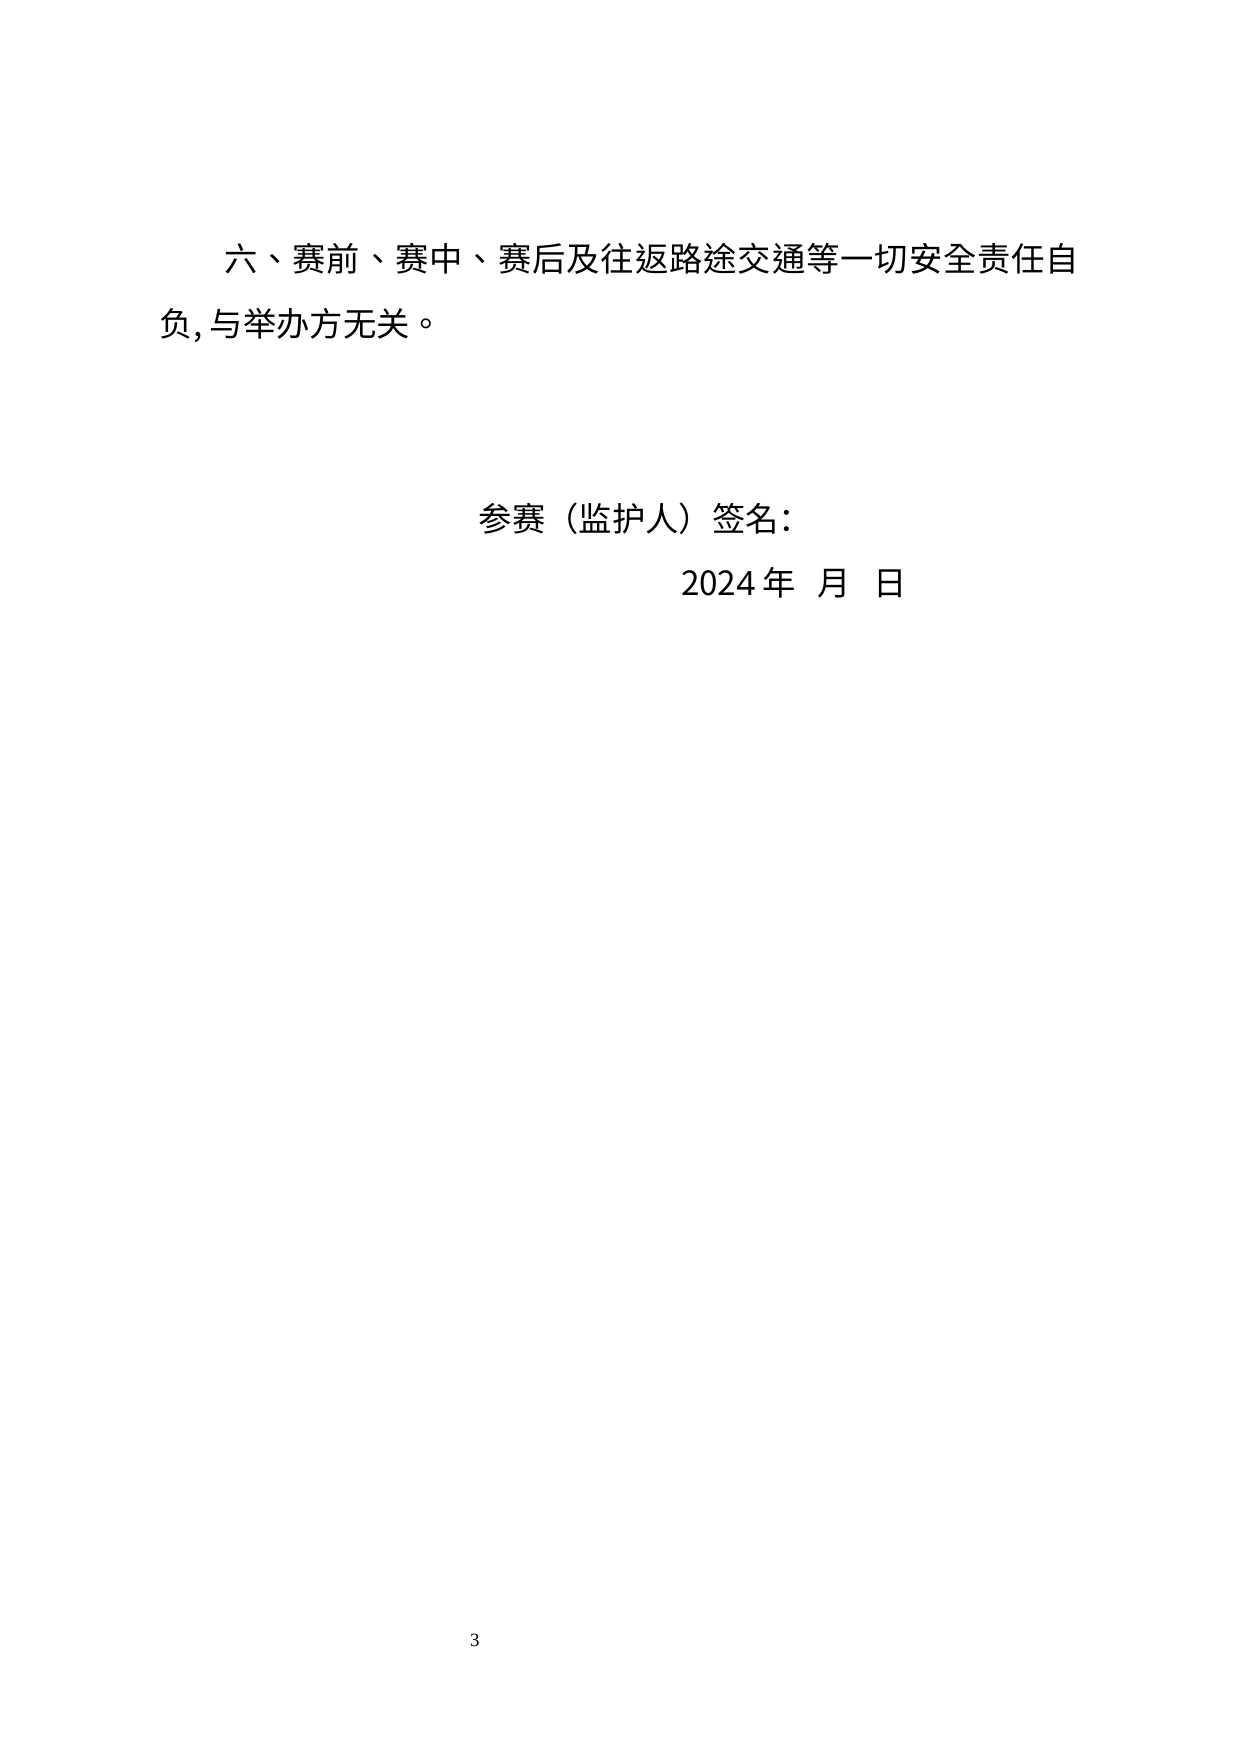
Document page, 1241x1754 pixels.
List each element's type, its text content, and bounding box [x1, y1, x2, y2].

text 2024年 月 日 [159, 549, 1081, 614]
text 参赛（监护人）签名： [159, 484, 1081, 549]
text 六、赛前、赛中、赛后及往返路途交通等一切安全责任自负, 与举办方无关。 [159, 224, 1081, 354]
